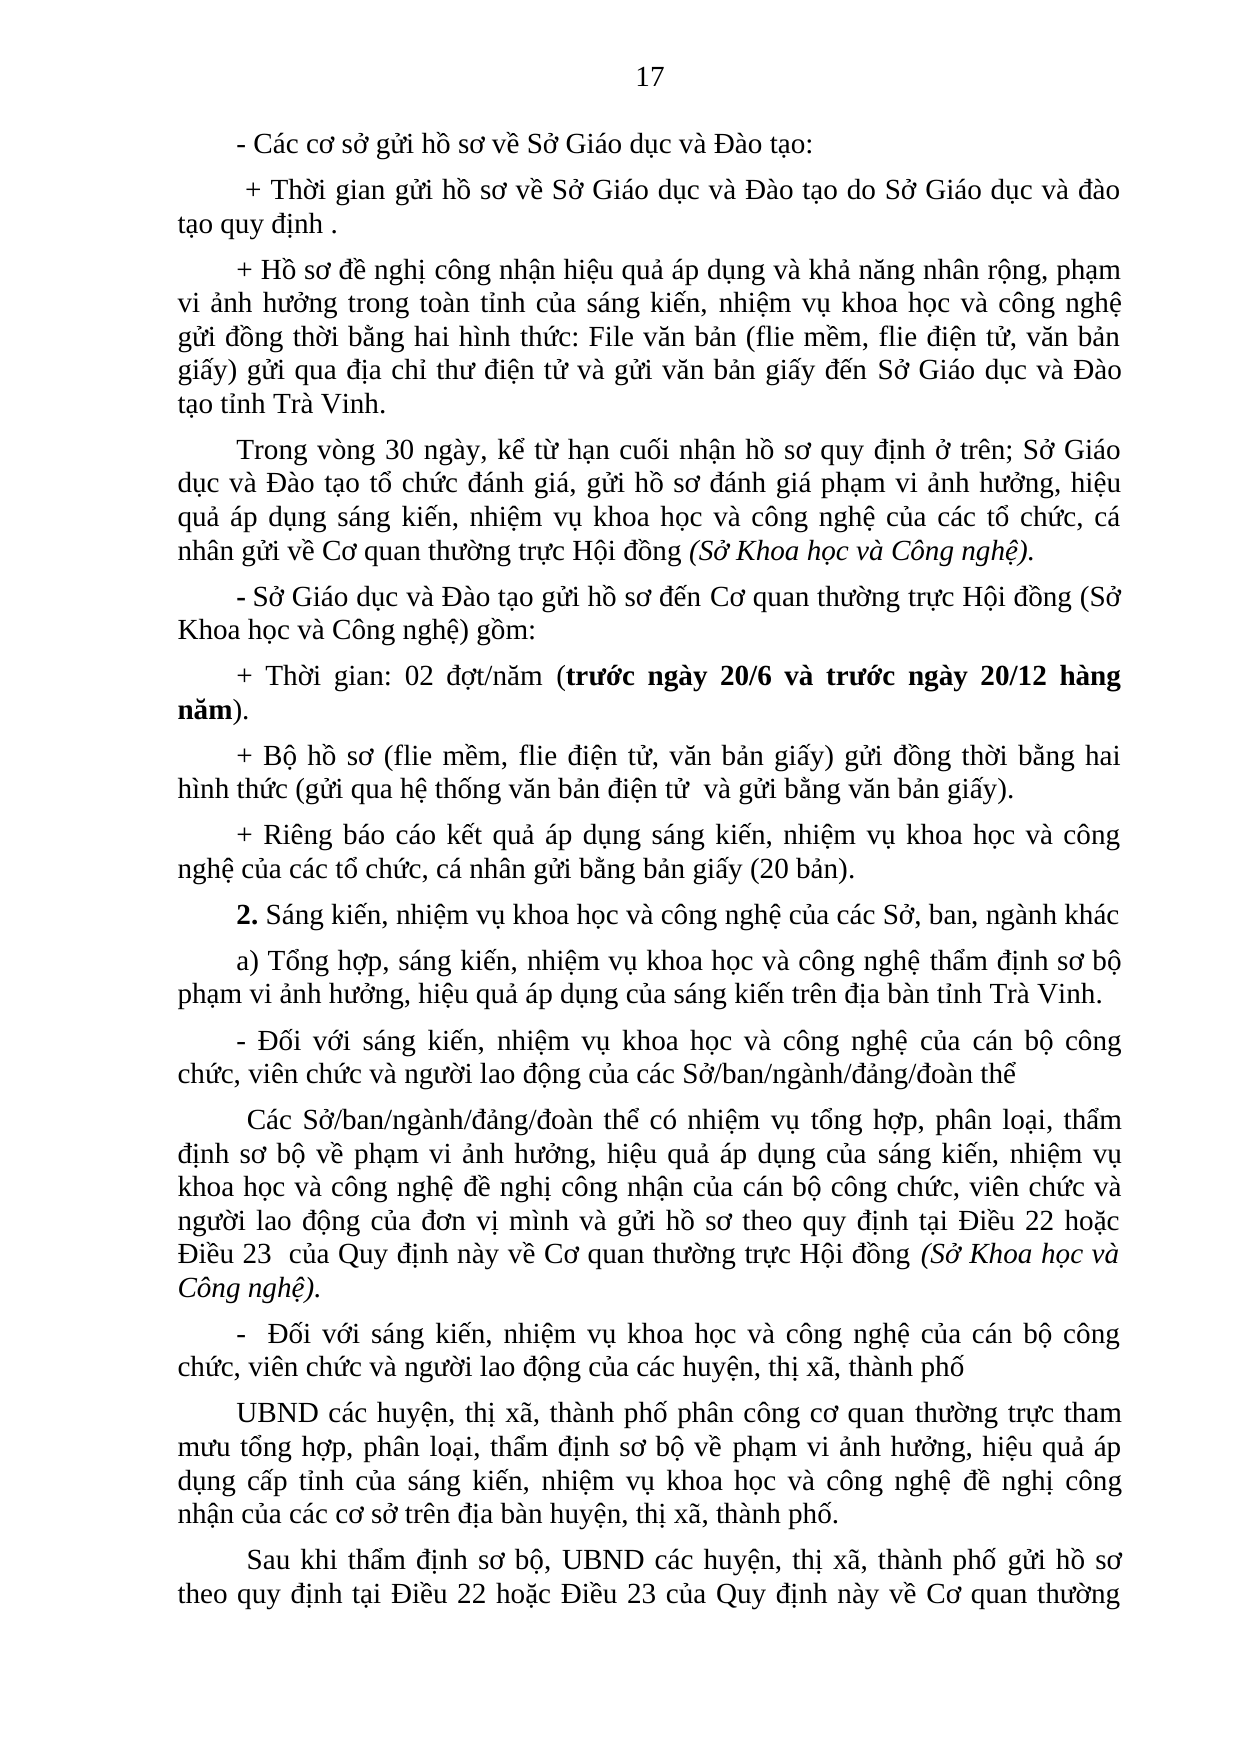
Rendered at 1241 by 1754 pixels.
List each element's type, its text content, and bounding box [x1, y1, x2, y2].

text + Thời gian gửi hồ sơ về Sở Giáo dục và Đào tạo do Sở Giáo dục và đào tạo quy định . [177, 172, 1122, 239]
text + Riêng báo cáo kết quả áp dụng sáng kiến, nhiệm vụ khoa học và công nghệ của các tổ chức, cá nhân gửi bằng bản giấy (20 bản). [177, 817, 1122, 884]
text 2. Sáng kiến, nhiệm vụ khoa học và công nghệ của các Sở, ban, ngành khác [177, 897, 1122, 931]
text - Các cơ sở gửi hồ sơ về Sở Giáo dục và Đào tạo: [177, 126, 1122, 160]
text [177, 1542, 1122, 1609]
text + Bộ hồ sơ (flie mềm, flie điện tử, văn bản giấy) gửi đồng thời bằng hai hình thức (gửi qua hệ thống văn bản điện tử và gửi bằng văn bản giấy). [177, 738, 1122, 805]
list Sở Giáo dục và Đào tạo gửi hồ sơ đến Cơ quan thường trực Hội đồng (Sở Khoa học và Công nghệ) gồm: [177, 579, 1122, 646]
text UBND các huyện, thị xã, thành phố phân công cơ quan thường trực tham mưu tổng hợp, phân loại, thẩm định sơ bộ về phạm vi ảnh hưởng, hiệu quả áp dụng cấp tỉnh của sáng kiến, nhiệm vụ khoa học và công nghệ đề nghị công nhận của các cơ sở trên địa bàn huyện, thị xã, thành phố. [177, 1396, 1122, 1530]
text Các Sở/ban/ngành/đảng/đoàn thể có nhiệm vụ tổng hợp, phân loại, thẩm định sơ bộ về phạm vi ảnh hưởng, hiệu quả áp dụng của sáng kiến, nhiệm vụ khoa học và công nghệ đề nghị công nhận của cán bộ công chức, viên chức và người lao động của đơn vị mình và gửi hồ sơ theo quy định tại Điều 22 hoặc Điều 23 của Quy định này về Cơ quan thường trực Hội đồng (Sở Khoa học và Công nghệ). [177, 1102, 1122, 1303]
text - Đối với sáng kiến, nhiệm vụ khoa học và công nghệ của cán bộ công chức, viên chức và người lao động của các Sở/ban/ngành/đảng/đoàn thể [177, 1023, 1122, 1090]
text + Thời gian: 02 đợt/năm (trước ngày 20/6 và trước ngày 20/12 hàng năm). [177, 658, 1122, 725]
text - Đối với sáng kiến, nhiệm vụ khoa học và công nghệ của cán bộ công chức, viên chức và người lao động của các huyện, thị xã, thành phố [177, 1316, 1122, 1383]
text + Hồ sơ đề nghị công nhận hiệu quả áp dụng và khả năng nhân rộng, phạm vi ảnh hưởng trong toàn tỉnh của sáng kiến, nhiệm vụ khoa học và công nghệ gửi đồng thời bằng hai hình thức: File văn bản (flie mềm, flie điện tử, văn bản giấy) gửi qua địa chỉ thư điện tử và gửi văn bản giấy đến Sở Giáo dục và Đào tạo tỉnh Trà Vinh. [177, 252, 1122, 419]
text a) Tổng hợp, sáng kiến, nhiệm vụ khoa học và công nghệ thẩm định sơ bộ phạm vi ảnh hưởng, hiệu quả áp dụng của sáng kiến trên địa bàn tỉnh Trà Vinh. [177, 943, 1122, 1010]
text Trong vòng 30 ngày, kể từ hạn cuối nhận hồ sơ quy định ở trên; Sở Giáo dục và Đào tạo tổ chức đánh giá, gửi hồ sơ đánh giá phạm vi ảnh hưởng, hiệu quả áp dụng sáng kiến, nhiệm vụ khoa học và công nghệ của các tổ chức, cá nhân gửi về Cơ quan thường trực Hội đồng (Sở Khoa học và Công nghệ). [177, 432, 1122, 566]
